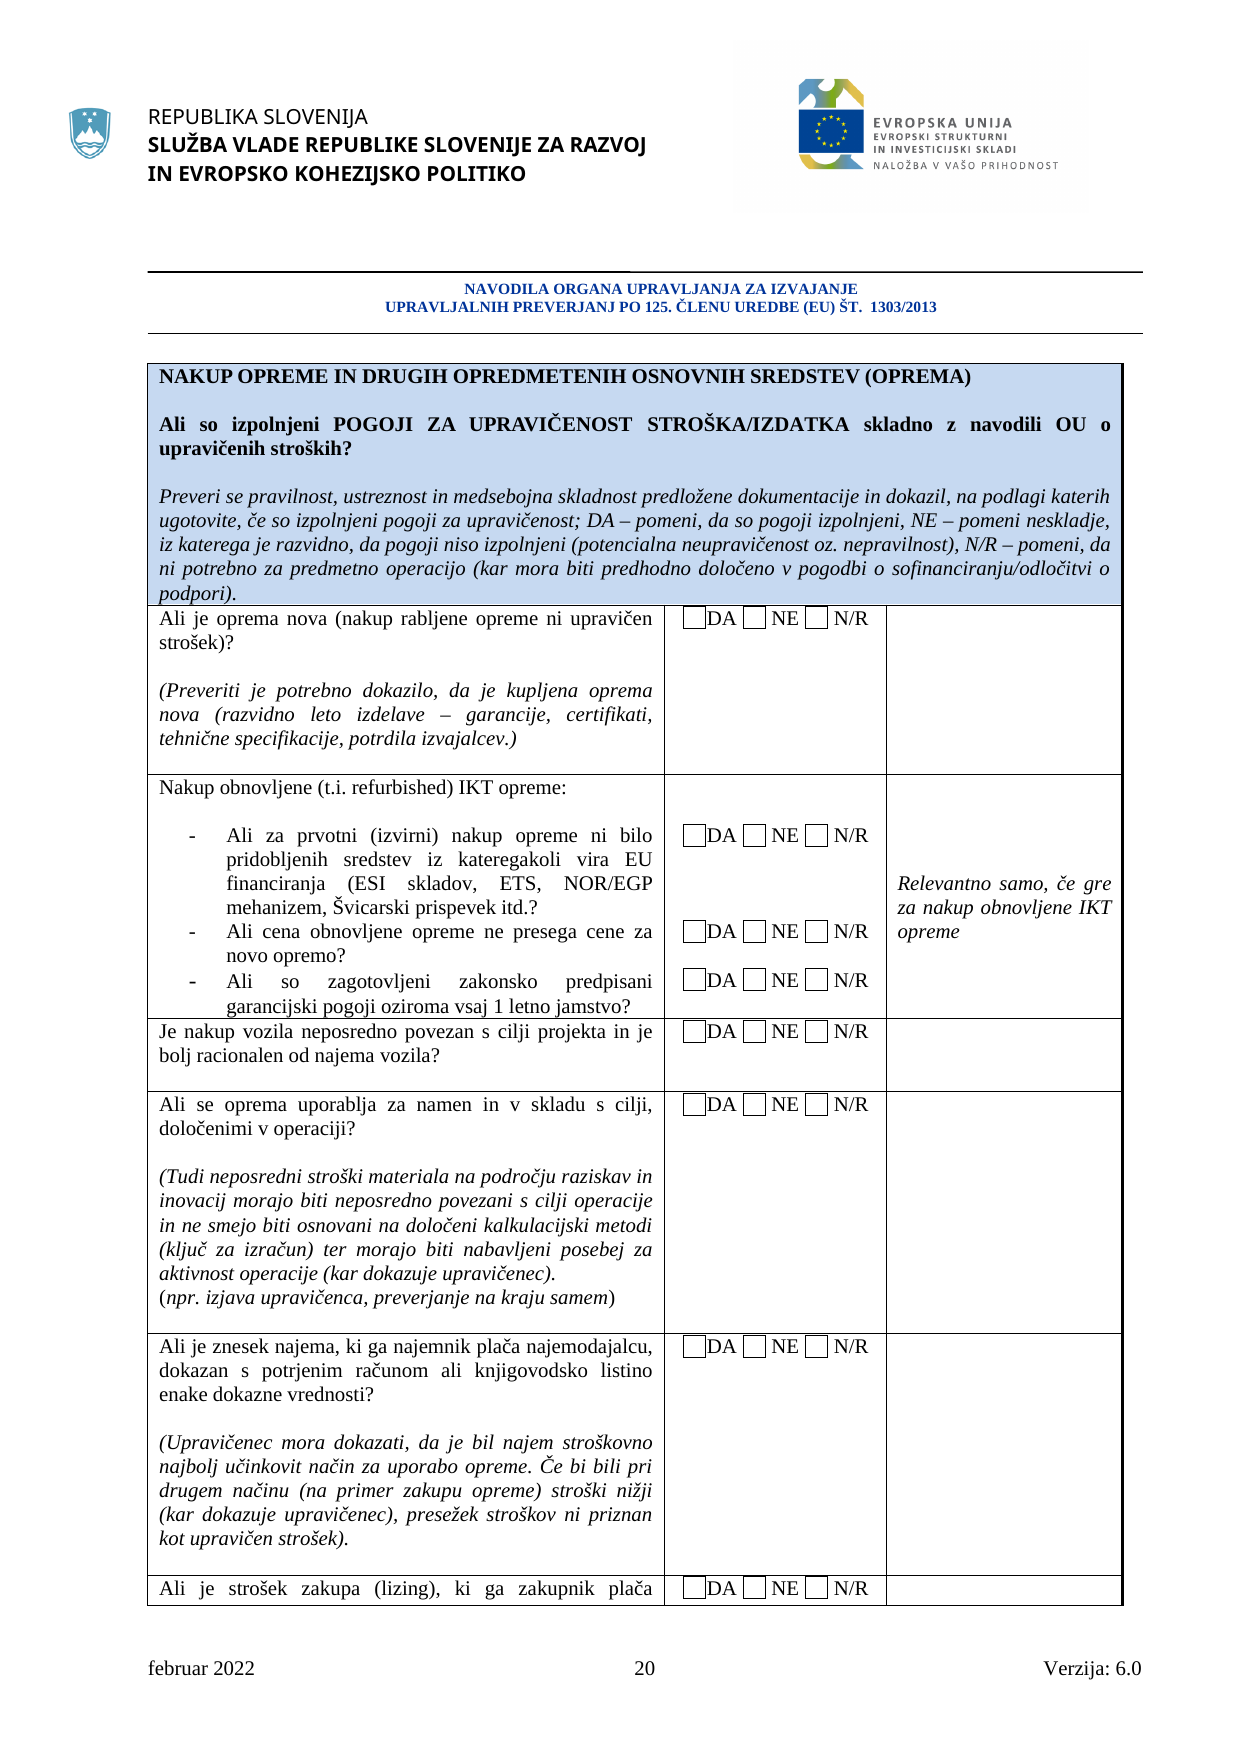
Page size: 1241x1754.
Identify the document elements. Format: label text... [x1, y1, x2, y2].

table_cell Nakup obnovljene (t.i. refurbished) IKT opreme: Ali za prvotni (izvirni) nakup opreme ni bilo pridobljenih sredstev iz kateregakoli vira EU financiranja (ESI skladov, ETS, NOR/EGP mehanizem, Švicarski prispevek itd.? Ali cena obnovljene opreme ne presega cene za novo opremo? Ali so zagotovljeni zakonsko predpisani garancijski pogoji oziroma vsaj 1 letno jamstvo? [148, 775, 664, 1018]
table_cell DA NE N/R [665, 606, 886, 774]
table_cell Je nakup vozila neposredno povezan s cilji projekta in je bolj racionalen od najema vozila? [148, 1019, 664, 1091]
table_cell DA NE N/R [665, 1019, 886, 1091]
table_cell Ali je znesek najema, ki ga najemnik plača najemodajalcu, dokazan s potrjenim računom ali knjigovodsko listino enake dokazne vrednosti? (Upravičenec mora dokazati, da je bil najem stroškovno najbolj učinkovit način za uporabo opreme. Če bi bili pri drugem načinu (na primer zakupu opreme) stroški nižji (kar dokazuje upravičenec), presežek stroškov ni priznan kot upravičen strošek). [148, 1334, 664, 1574]
table_cell [887, 1334, 1121, 1574]
table_cell Ali se oprema uporablja za namen in v skladu s cilji, določenimi v operaciji? (Tudi neposredni stroški materiala na področju raziskav in inovacij morajo biti neposredno povezani s cilji operacije in ne smejo biti osnovani na določeni kalkulacijski metodi (ključ za izračun) ter morajo biti nabavljeni posebej za aktivnost operacije (kar dokazuje upravičenec). (npr. izjava upravičenca, preverjanje na kraju samem) [148, 1092, 664, 1333]
table_header NAKUP OPREME IN DRUGIH OPREDMETENIH OSNOVNIH SREDSTEV (OPREMA) Ali so izpolnjeni POGOJI ZA UPRAVIČENOST STROŠKA/IZDATKA skladno z navodili OU o upravičenih stroških? Preveri se pravilnost, ustreznost in medsebojna skladnost predložene dokumentacije in dokazil, na podlagi katerih ugotovite, če so izpolnjeni pogoji za upravičenost; DA – pomeni, da so pogoji izpolnjeni, NE – pomeni neskladje, iz katerega je razvidno, da pogoji niso izpolnjeni (potencialna neupravičenost oz. nepravilnost), N/R – pomeni, da ni potrebno za predmetno operacijo (kar mora biti predhodno določeno v pogodbi o sofinanciranju/odločitvi o podpori). [148, 364, 1121, 604]
table_cell DA NE N/R [665, 1576, 886, 1605]
table_cell [887, 606, 1121, 774]
table_cell DA NE N/R [665, 1092, 886, 1333]
table_cell DA NE N/R [665, 1334, 886, 1574]
table_cell Relevantno samo, če gre za nakup obnovljene IKT opreme [887, 775, 1121, 1018]
table_cell [887, 1576, 1121, 1605]
picture [732, 40, 1089, 213]
table_cell Ali je oprema nova (nakup rabljene opreme ni upravičen strošek)? (Preveriti je potrebno dokazilo, da je kupljena oprema nova (razvidno leto izdelave – garancije, certifikati, tehnične specifikacije, potrdila izvajalcev.) [148, 606, 664, 774]
table_cell DA NE N/R DA NE N/R DA NE N/R [665, 775, 886, 1018]
table_cell [887, 1019, 1121, 1091]
picture [63, 102, 114, 159]
table_cell [887, 1092, 1121, 1333]
